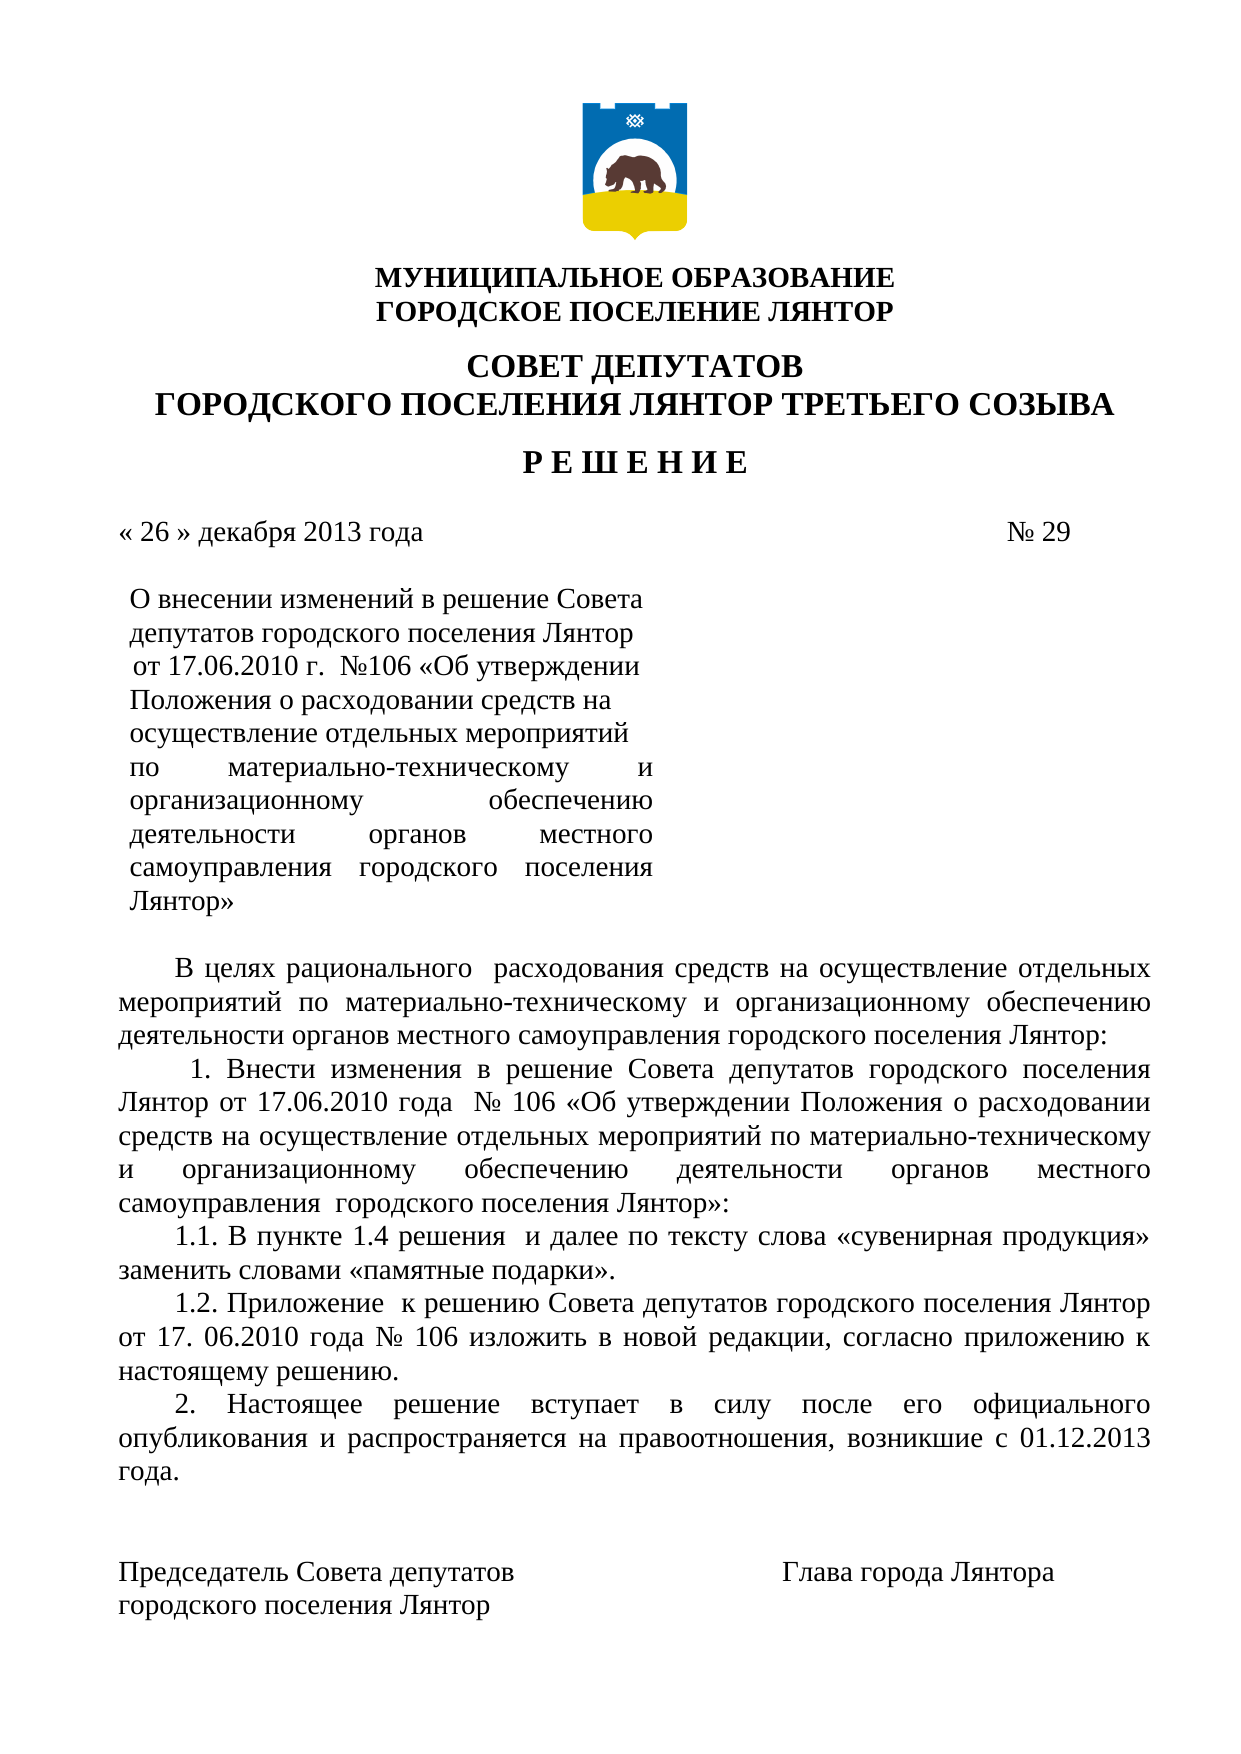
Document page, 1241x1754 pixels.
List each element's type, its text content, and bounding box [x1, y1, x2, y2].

text ГОРОДСКОГО ПОСЕЛЕНИЯ ЛЯНТОР ТРЕТЬЕГО СОЗЫВА [118, 385, 1152, 423]
text 1. Внести изменения в решение Совета депутатов городского поселения Лянтор от 17.06.2010 года № 106 «Об утверждении Положения о расходовании средств на осуществление отдельных мероприятий по материально-техническому и организационному обеспечению деятельности органов местного самоуправления городского поселения Лянтор»: [118, 1051, 1152, 1218]
text 2. Настоящее решение вступает в силу после его официального опубликования и распространяется на правоотношения, возникшие с 01.12.2013 года. [118, 1386, 1152, 1487]
text Председатель Совета депутатов Глава города Лянтора [118, 1554, 1152, 1587]
text Р Е Ш Е Н И Е [118, 442, 1152, 481]
text СОВЕТ ДЕПУТАТОВ [118, 346, 1152, 385]
text ГОРОДСКОЕ ПОСЕЛЕНИЕ ЛЯНТОР [118, 294, 1152, 327]
text « 26 » декабря 2013 года № 29 [118, 514, 1152, 548]
text городского поселения Лянтор [118, 1587, 1152, 1621]
table_header О внесении изменений в решение Совета депутатов городского поселения Лянтор от 17.06.2010 г. №106 «Об утверждении Положения о расходовании средств на осуществление отдельных мероприятий по материально-техническому и организационному обеспечению деятельности органов местного самоуправления городского поселения Лянтор» [114, 581, 664, 950]
text В целях рационального расходования средств на осуществление отдельных мероприятий по материально-техническому и организационному обеспечению деятельности органов местного самоуправления городского поселения Лянтор: [118, 950, 1152, 1051]
text 1.2. Приложение к решению Совета депутатов городского поселения Лянтор от 17. 06.2010 года № 106 изложить в новой редакции, согласно приложению к настоящему решению. [118, 1286, 1152, 1386]
text 1.1. В пункте 1.4 решения и далее по тексту слова «сувенирная продукция» заменить словами «памятные подарки». [118, 1218, 1152, 1286]
text МУНИЦИПАЛЬНОЕ ОБРАЗОВАНИЕ [118, 260, 1152, 294]
